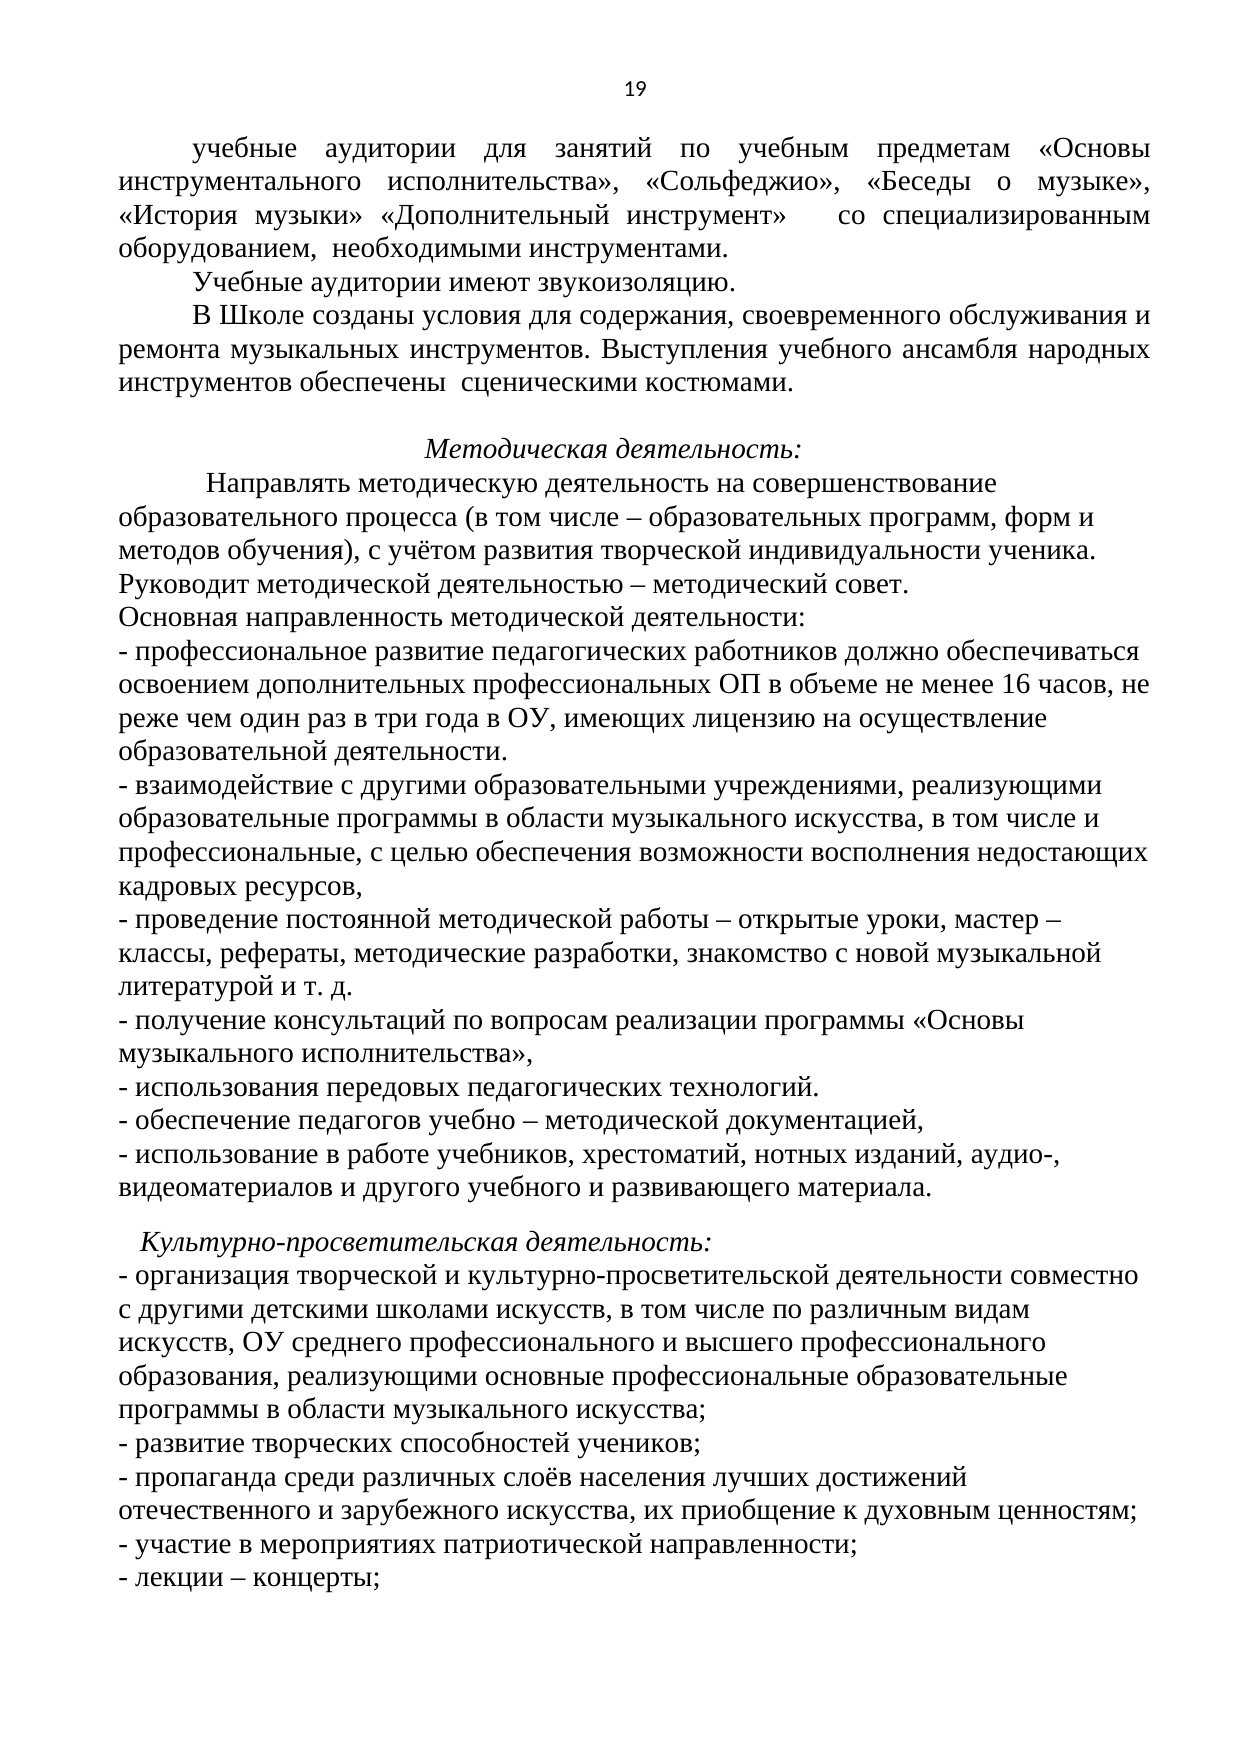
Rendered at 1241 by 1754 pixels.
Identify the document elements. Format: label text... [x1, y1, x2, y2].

text учебные аудитории для занятий по учебным предметам «Основы инструментального исполнительства», «Сольфеджио», «Беседы о музыке», «История музыки» «Дополнительный инструмент» со специализированным оборудованием, необходимыми инструментами. [118, 130, 1152, 264]
text В Школе созданы условия для содержания, своевременного обслуживания и ремонта музыкальных инструментов. Выступления учебного ансамбля народных инструментов обеспечены сценическими костюмами. [118, 297, 1152, 398]
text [118, 1224, 1152, 1593]
text Учебные аудитории имеют звукоизоляцию. [118, 264, 1152, 297]
text Методическая деятельность: Направлять методическую деятельность на совершенствование образовательного процесса (в том числе – образовательных программ, форм и методов обучения), с учётом развития творческой индивидуальности ученика. Руководит методической деятельностью – методический совет. Основная направленность методической деятельности: - профессиональное развитие педагогических работников должно обеспечиваться освоением дополнительных профессиональных ОП в объеме не менее 16 часов, не реже чем один раз в три года в ОУ, имеющих лицензию на осуществление образовательной деятельности. - взаимодействие с другими образовательными учреждениями, реализующими образовательные программы в области музыкального искусства, в том числе и профессиональные, с целью обеспечения возможности восполнения недостающих кадровых ресурсов, - проведение постоянной методической работы – открытые уроки, мастер – классы, рефераты, методические разработки, знакомство с новой музыкальной литературой и т. д. - получение консультаций по вопросам реализации программы «Основы музыкального исполнительства», - использования передовых педагогических технологий. - обеспечение педагогов учебно – методической документацией, - использование в работе учебников, хрестоматий, нотных изданий, аудио-, видеоматериалов и другого учебного и развивающего материала. [118, 398, 1152, 1203]
